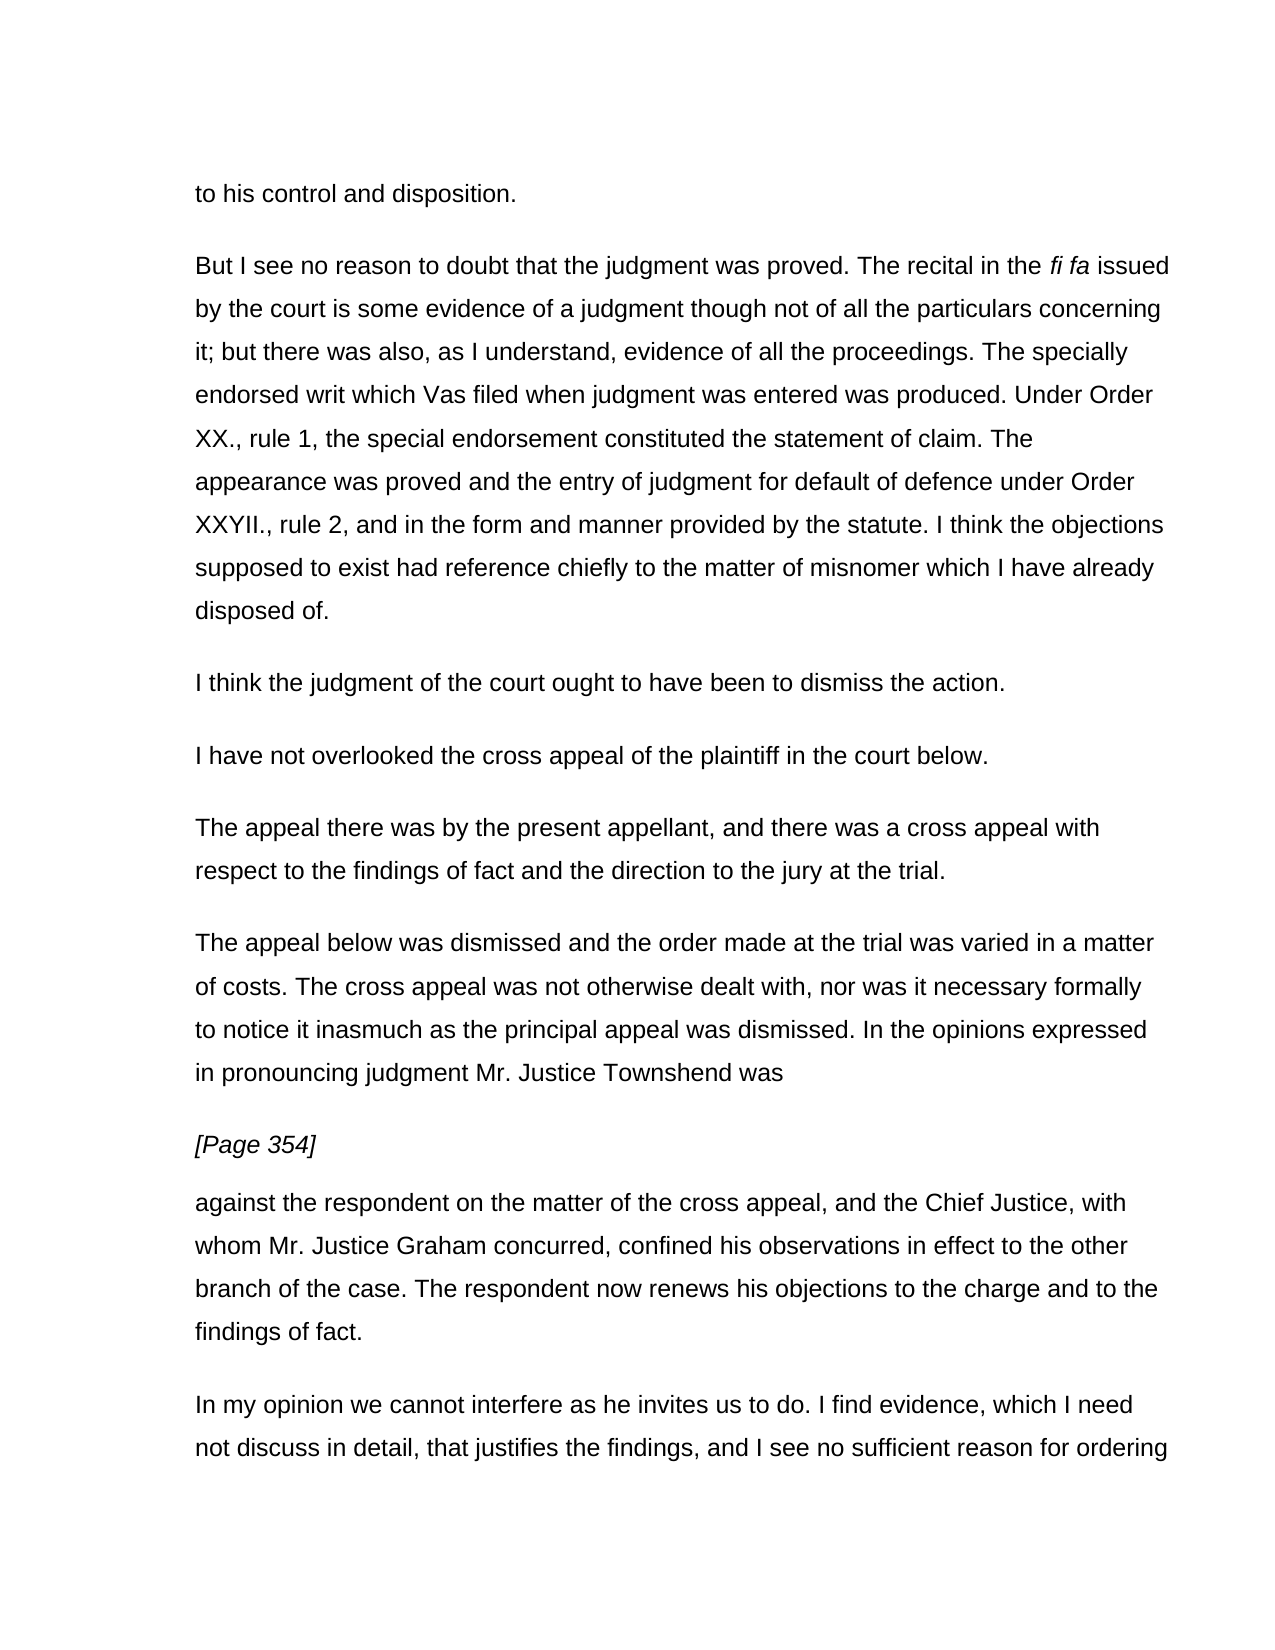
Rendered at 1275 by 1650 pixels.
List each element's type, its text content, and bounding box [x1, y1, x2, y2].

text But I see no reason to doubt that the judgment was proved. The recital in the fi fa issued by the court is some evidence of a judgment though not of all the particulars concerning it; but there was also, as I understand, evidence of all the proceedings. The specially endorsed writ which Vas filed when judgment was entered was produced. Under Order XX., rule 1, the special endorsement constituted the statement of claim. The appearance was proved and the entry of judgment for default of defence under Order XXYII., rule 2, and in the form and manner provided by the statute. I think the objections supposed to exist had reference chiefly to the matter of misnomer which I have already disposed of. [195, 251, 1170, 625]
text The appeal below was dismissed and the order made at the trial was varied in a matter of costs. The cross appeal was not otherwise dealt with, nor was it necessary formally to notice it inasmuch as the principal appeal was dismissed. In the opinions expressed in pronouncing judgment Mr. Justice Townshend was [195, 928, 1170, 1086]
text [195, 179, 1170, 207]
text The appeal there was by the present appellant, and there was a cross appeal with respect to the findings of fact and the direction to the jury at the trial. [195, 813, 1170, 885]
text against the respondent on the matter of the cross appeal, and the Chief Justice, with whom Mr. Justice Graham concurred, confined his observations in effect to the other branch of the case. The respondent now renews his objections to the charge and to the findings of fact. [195, 1188, 1170, 1346]
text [195, 1389, 1170, 1461]
text [Page 354] [195, 1130, 1170, 1159]
text I think the judgment of the court ought to have been to dismiss the action. [195, 668, 1170, 697]
text I have not overlooked the cross appeal of the plaintiff in the court below. [195, 741, 1170, 769]
